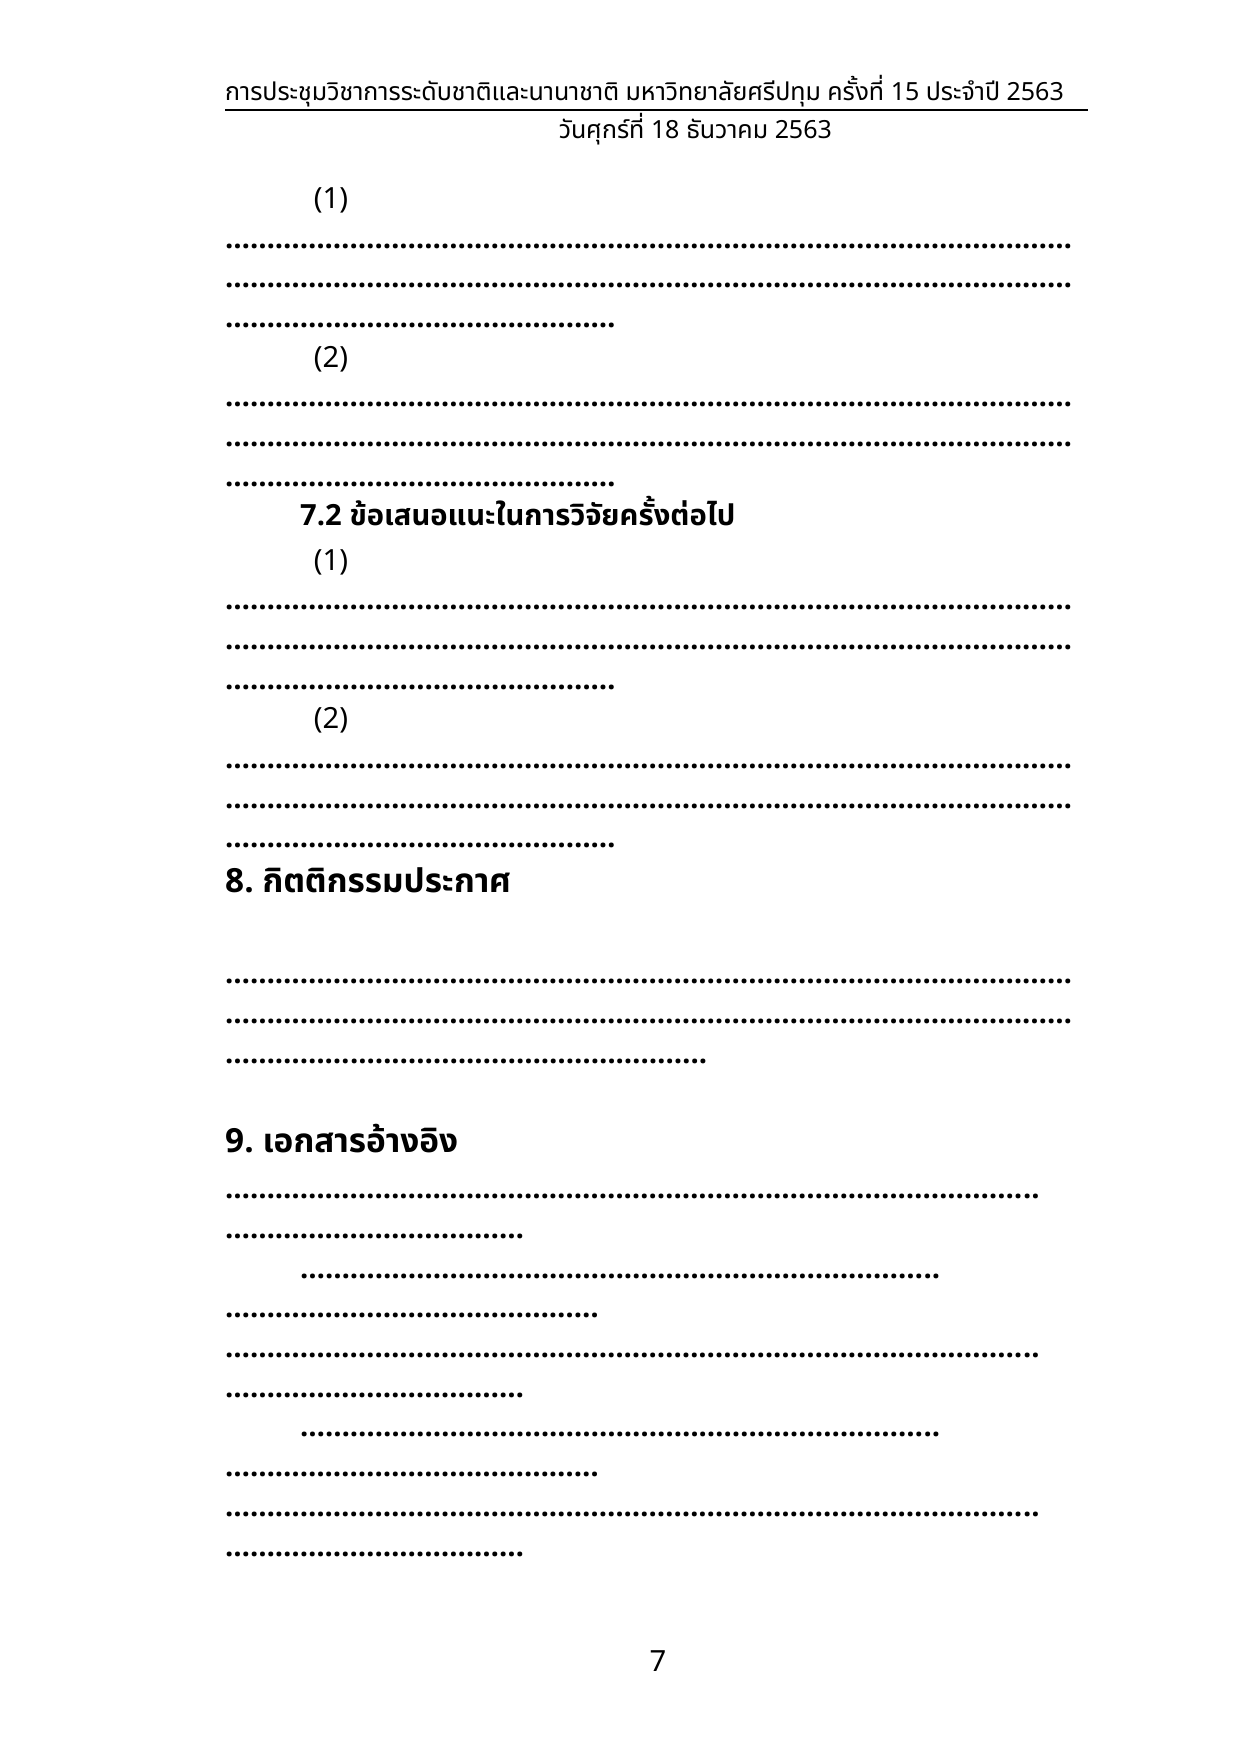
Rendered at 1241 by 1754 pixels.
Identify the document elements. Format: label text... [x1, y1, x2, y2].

text 7.2 ข้อเสนอแนะในการวิจัยครั้งต่อไป [225, 495, 1090, 539]
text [225, 1326, 1090, 1406]
text 8. กิตติกรรมประกาศ [225, 856, 1090, 907]
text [225, 1485, 1090, 1564]
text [225, 1406, 1090, 1485]
text …………………………………………………………………………………………………………………………………………………………………………………………………..………………………………….. [225, 907, 1090, 1072]
text (1)………………………………………………………………………………………………………………………………………………………………………………………………..…………………………… [225, 177, 1090, 336]
text ……………………………………………………………………………………..……………………………… [225, 1168, 1090, 1247]
text 9. เอกสารอ้างอิง [225, 1117, 1090, 1168]
text (2)………………………………………………………………………………………………………………………………………………………………………………………………..…………………………… [225, 336, 1090, 495]
text (2)………………………………………………………………………………………………………………………………………………………………………………………………..…………………………… [225, 698, 1090, 856]
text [225, 1247, 1090, 1326]
text (1)………………………………………………………………………………………………………………………………………………………………………………………………..…………………………… [225, 539, 1090, 698]
